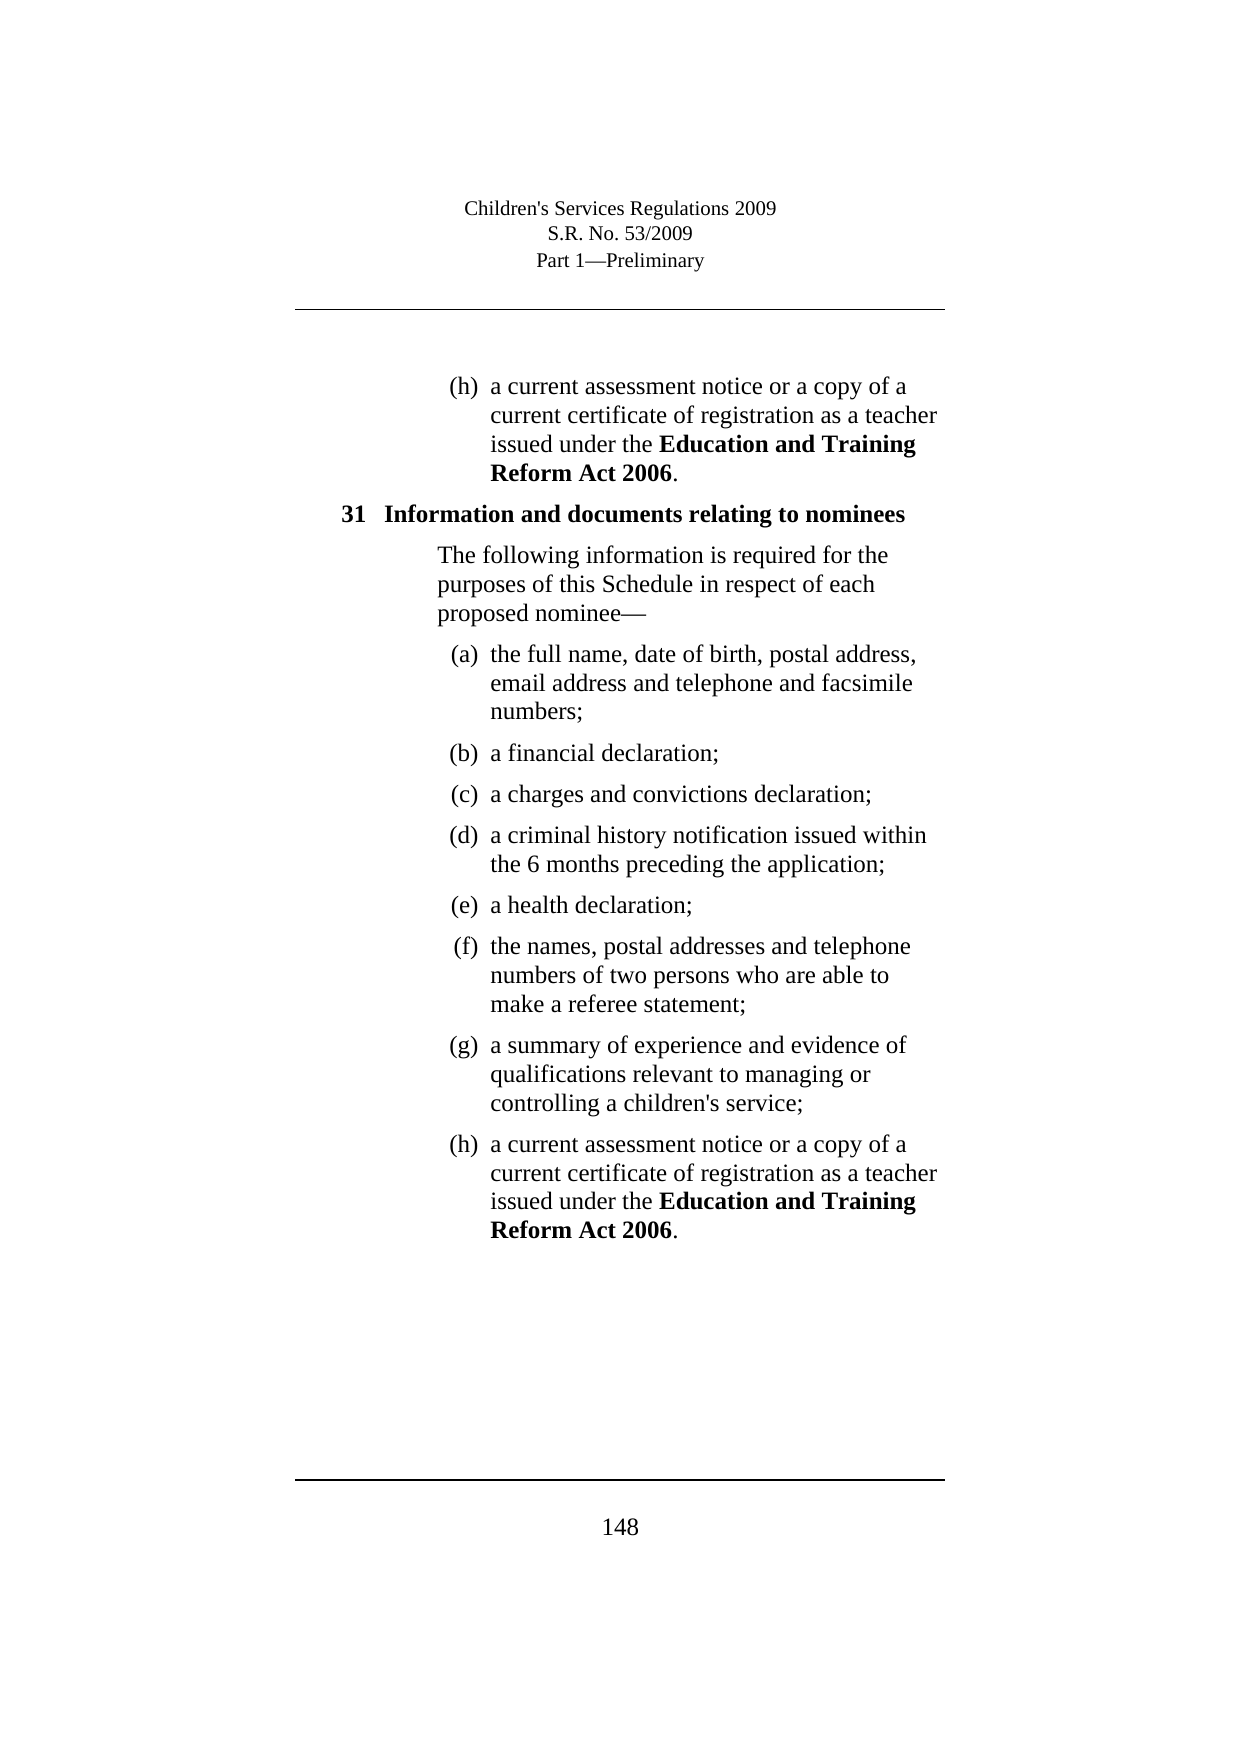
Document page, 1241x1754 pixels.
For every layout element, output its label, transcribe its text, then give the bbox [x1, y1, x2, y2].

subtitle 31 Information and documents relating to nominees [295, 499, 945, 528]
subtitle (b) a financial declaration; [295, 738, 945, 766]
subtitle (h) a current assessment notice or a copy of a current certificate of registration as a teacher issued under the Education and Training Reform Act 2006. [295, 1129, 945, 1244]
subtitle (c) a charges and convictions declaration; [295, 779, 945, 808]
subtitle (f) the names, postal addresses and telephone numbers of two persons who are able to make a referee statement; [295, 931, 945, 1018]
subtitle (a) the full name, date of birth, postal address, email address and telephone and facsimile numbers; [295, 639, 945, 725]
subtitle (d) a criminal history notification issued within the 6 months preceding the application; [295, 820, 945, 878]
subtitle (e) a health declaration; [295, 890, 945, 919]
text The following information is required for the purposes of this Schedule in respect of each proposed nominee— [437, 540, 945, 626]
subtitle (h) a current assessment notice or a copy of a current certificate of registration as a teacher issued under the Education and Training Reform Act 2006. [295, 371, 945, 486]
subtitle (g) a summary of experience and evidence of qualifications relevant to managing or controlling a children's service; [295, 1030, 945, 1116]
